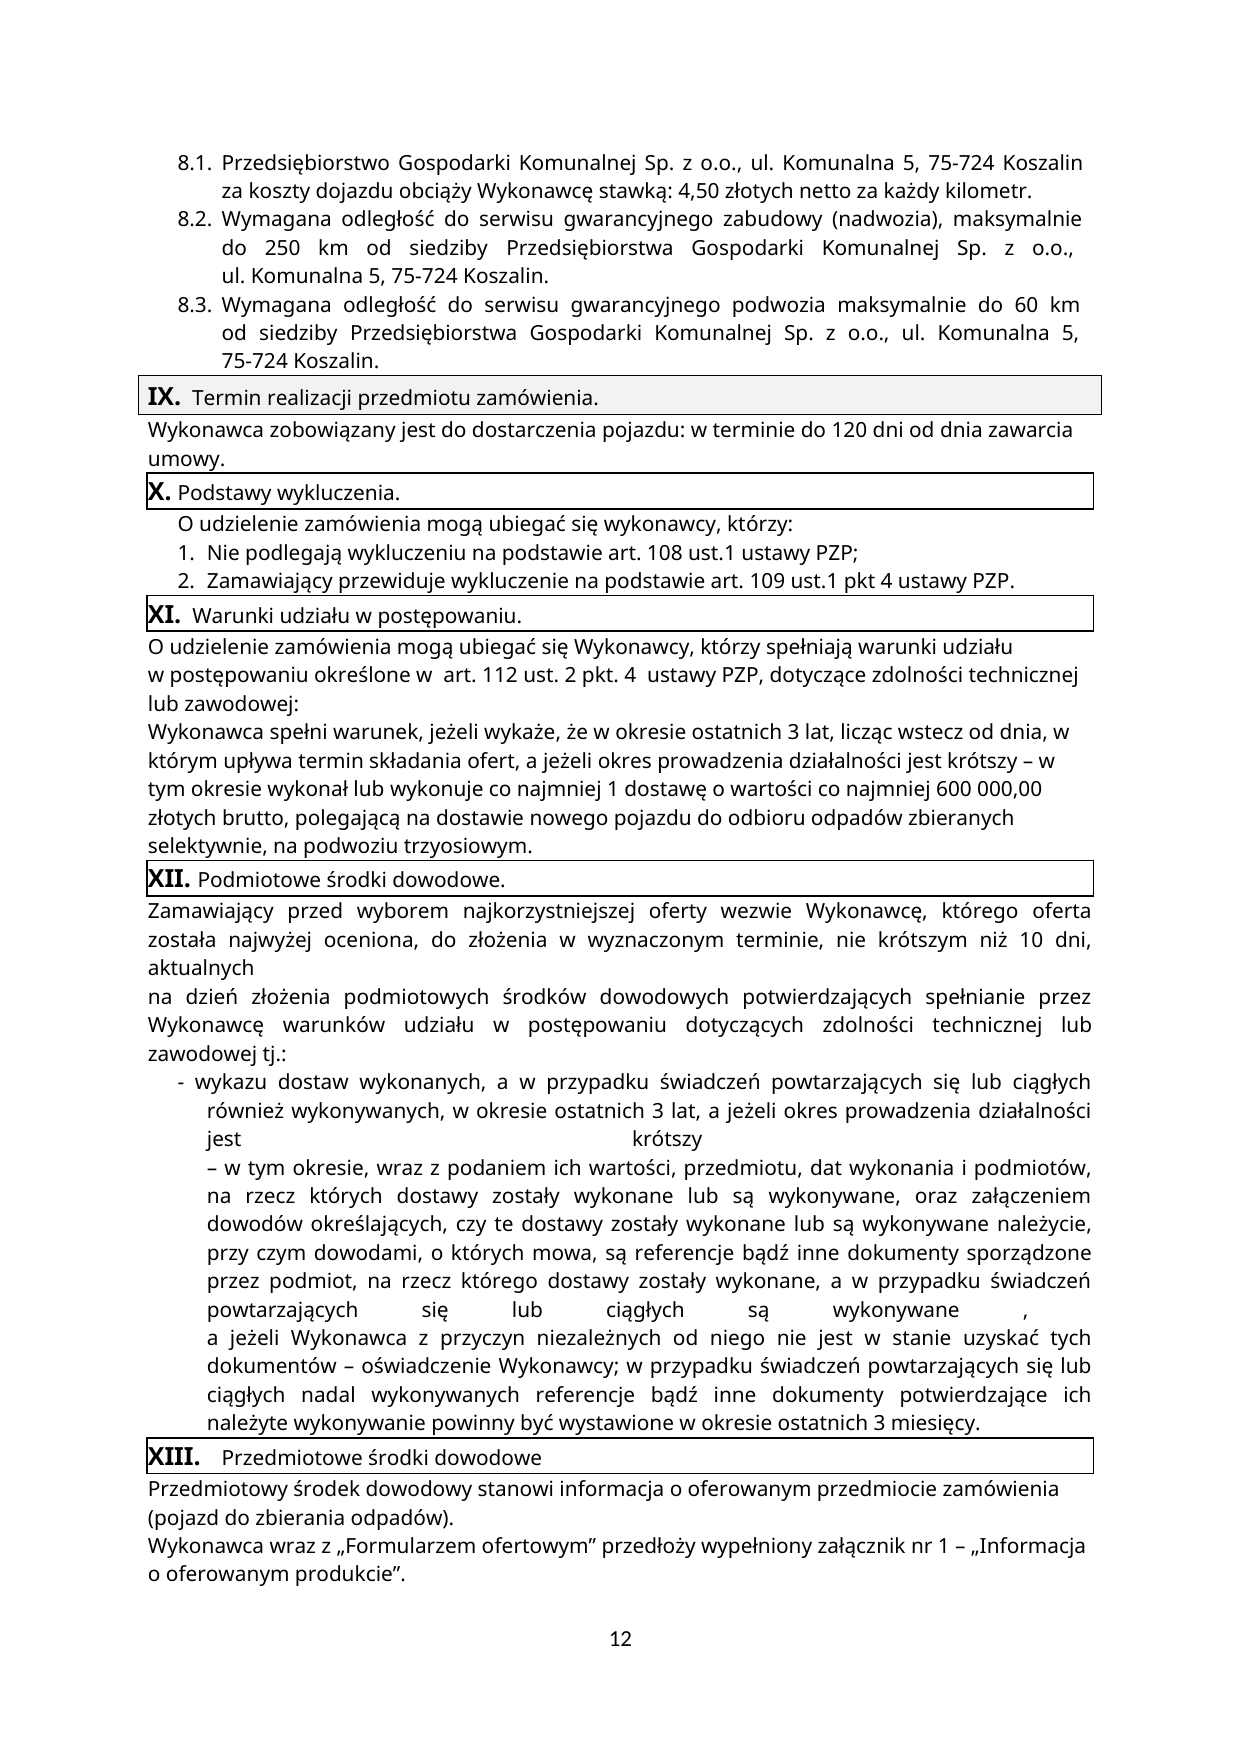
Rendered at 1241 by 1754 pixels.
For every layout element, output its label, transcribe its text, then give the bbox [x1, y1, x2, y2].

text Wykonawca spełni warunek, jeżeli wykaże, że w okresie ostatnich 3 lat, licząc wstecz od dnia, w którym upływa termin składania ofert, a jeżeli okres prowadzenia działalności jest krótszy – w tym okresie wykonał lub wykonuje co najmniej 1 dostawę o wartości co najmniej 600 000,00 złotych brutto, polegającą na dostawie nowego pojazdu do odbioru odpadów zbieranych selektywnie, na podwoziu trzyosiowym. [148, 717, 1093, 859]
list Przedsiębiorstwo Gospodarki Komunalnej Sp. z o.o., ul. Komunalna 5, 75-724 Koszalin za koszty dojazdu obciąży Wykonawcę stawką: 4,50 złotych netto za każdy kilometr. [177, 148, 1093, 204]
text 2. Zamawiający przewiduje wykluczenie na podstawie art. 109 ust.1 pkt 4 ustawy PZP. [177, 566, 1093, 595]
list Warunki udziału w postępowaniu. [148, 596, 1093, 630]
text Zamawiający przed wyborem najkorzystniejszej oferty wezwie Wykonawcę, którego oferta została najwyżej oceniona, do złożenia w wyznaczonym terminie, nie krótszym niż 10 dni, aktualnych na dzień złożenia podmiotowych środków dowodowych potwierdzających spełnianie przez Wykonawcę warunków udziału w postępowaniu dotyczących zdolności technicznej lub zawodowej tj.: [148, 897, 1093, 1067]
text Przedmiotowy środek dowodowy stanowi informacja o oferowanym przedmiocie zamówienia (pojazd do zbierania odpadów). [148, 1474, 1093, 1531]
text O udzielenie zamówienia mogą ubiegać się wykonawcy, którzy: [148, 510, 1093, 538]
list Wymagana odległość do serwisu gwarancyjnego podwozia maksymalnie do 60 km od siedziby Przedsiębiorstwa Gospodarki Komunalnej Sp. z o.o., ul. Komunalna 5, 75-724 Koszalin. [177, 290, 1093, 375]
list Termin realizacji przedmiotu zamówienia. [139, 376, 1101, 414]
list Przedmiotowe środki dowodowe [148, 1439, 1093, 1473]
list Podstawy wykluczenia. [148, 474, 1093, 508]
text 1. Nie podlegają wykluczeniu na podstawie art. 108 ust.1 ustawy PZP; [177, 538, 1093, 566]
text - wykazu dostaw wykonanych, a w przypadku świadczeń powtarzających się lub ciągłych również wykonywanych, w okresie ostatnich 3 lat, a jeżeli okres prowadzenia działalności jest krótszy – w tym okresie, wraz z podaniem ich wartości, przedmiotu, dat wykonania i podmiotów, na rzecz których dostawy zostały wykonane lub są wykonywane, oraz załączeniem dowodów określających, czy te dostawy zostały wykonane lub są wykonywane należycie, przy czym dowodami, o których mowa, są referencje bądź inne dokumenty sporządzone przez podmiot, na rzecz którego dostawy zostały wykonane, a w przypadku świadczeń powtarzających się lub ciągłych są wykonywane , a jeżeli Wykonawca z przyczyn niezależnych od niego nie jest w stanie uzyskać tych dokumentów – oświadczenie Wykonawcy; w przypadku świadczeń powtarzających się lub ciągłych nadal wykonywanych referencje bądź inne dokumenty potwierdzające ich należyte wykonywanie powinny być wystawione w okresie ostatnich 3 miesięcy. [177, 1067, 1093, 1437]
list Podmiotowe środki dowodowe. [148, 861, 1093, 895]
list Wymagana odległość do serwisu gwarancyjnego zabudowy (nadwozia), maksymalnie do 250 km od siedziby Przedsiębiorstwa Gospodarki Komunalnej Sp. z o.o., ul. Komunalna 5, 75-724 Koszalin. [177, 204, 1093, 290]
text O udzielenie zamówienia mogą ubiegać się Wykonawcy, którzy spełniają warunki udziału w postępowaniu określone w art. 112 ust. 2 pkt. 4 ustawy PZP, dotyczące zdolności technicznej lub zawodowej: [148, 632, 1093, 717]
text Wykonawca zobowiązany jest do dostarczenia pojazdu: w terminie do 120 dni od dnia zawarcia umowy. [148, 415, 1093, 472]
text Wykonawca wraz z „Formularzem ofertowym” przedłoży wypełniony załącznik nr 1 – „Informacja o oferowanym produkcie”. [148, 1531, 1093, 1588]
